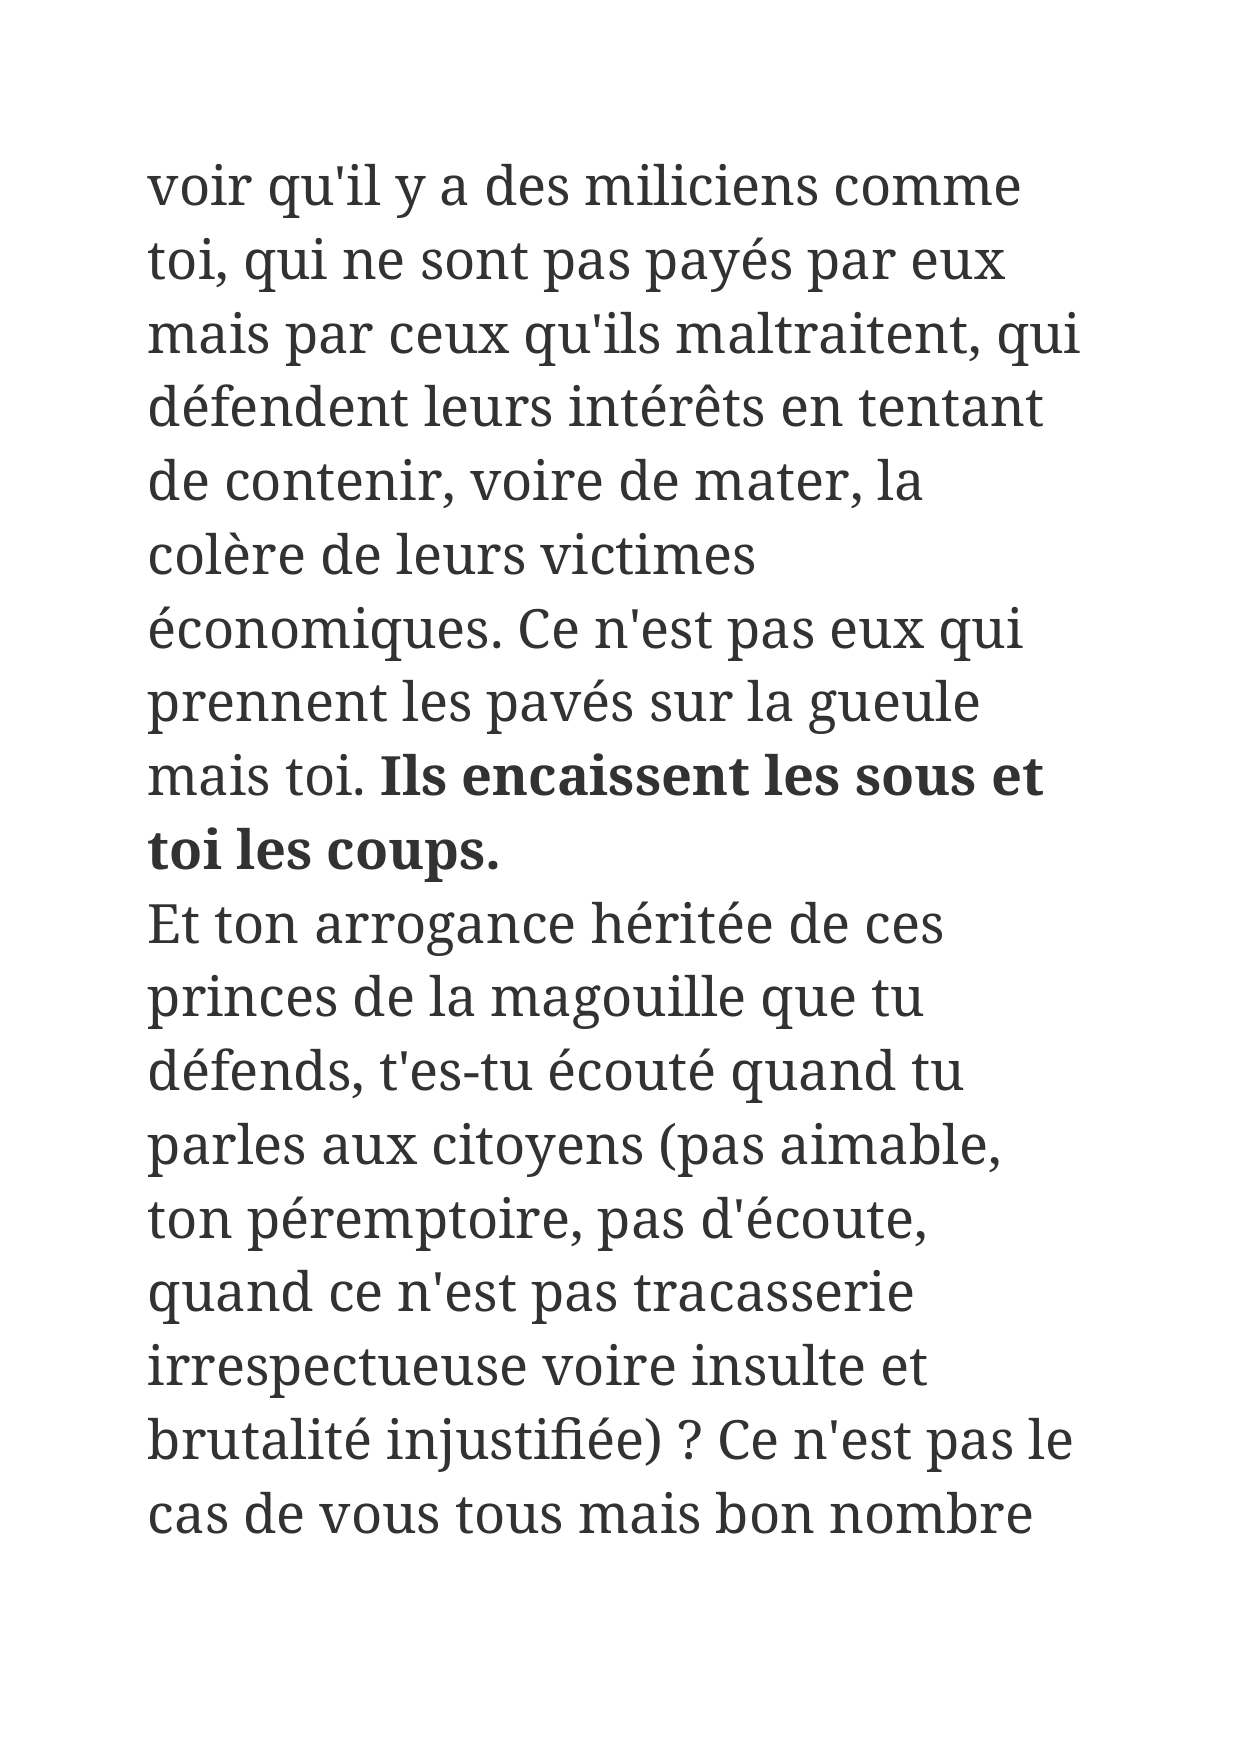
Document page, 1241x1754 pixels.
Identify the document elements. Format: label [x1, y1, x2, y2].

text [148, 885, 1093, 1549]
text [148, 148, 1093, 885]
